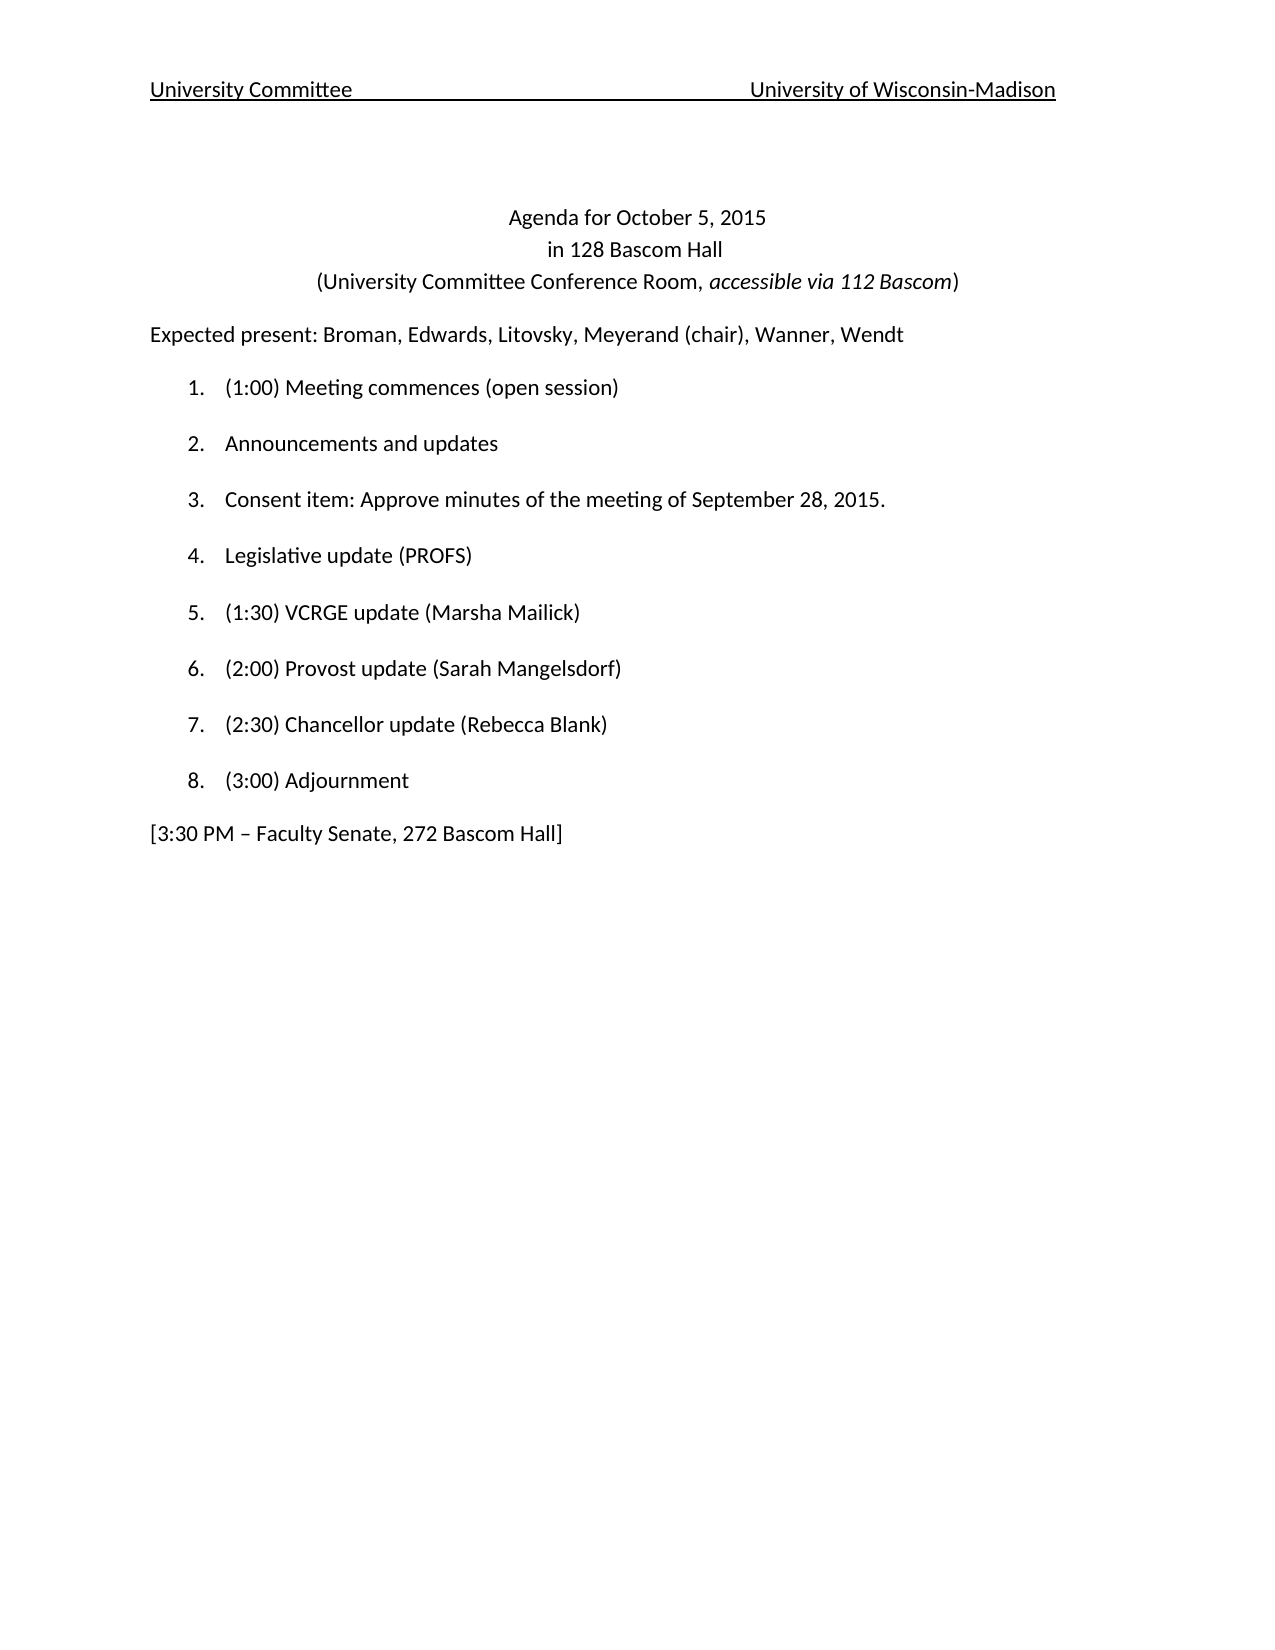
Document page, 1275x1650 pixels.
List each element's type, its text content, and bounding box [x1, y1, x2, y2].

text [3:30 PM – Faculty Senate, 272 Bascom Hall] [150, 819, 1125, 847]
list (2:30) Chancellor update (Rebecca Blank) [187, 710, 1125, 766]
list Announcements and updates [187, 429, 1125, 486]
list (1:00) Meeting commences (open session) [187, 373, 1125, 429]
text Agenda for October 5, 2015 in 128 Bascom Hall (University Committee Conference Room, accessible via 112 Bascom) [150, 203, 1125, 295]
list (1:30) VCRGE update (Marsha Mailick) [187, 598, 1125, 654]
text Expected present: Broman, Edwards, Litovsky, Meyerand (chair), Wanner, Wendt [150, 320, 1125, 348]
list Legislative update (PROFS) [187, 542, 1125, 598]
list (3:00) Adjournment [187, 766, 1125, 794]
list (2:00) Provost update (Sarah Mangelsdorf) [187, 654, 1125, 710]
list Consent item: Approve minutes of the meeting of September 28, 2015. [187, 486, 1125, 542]
